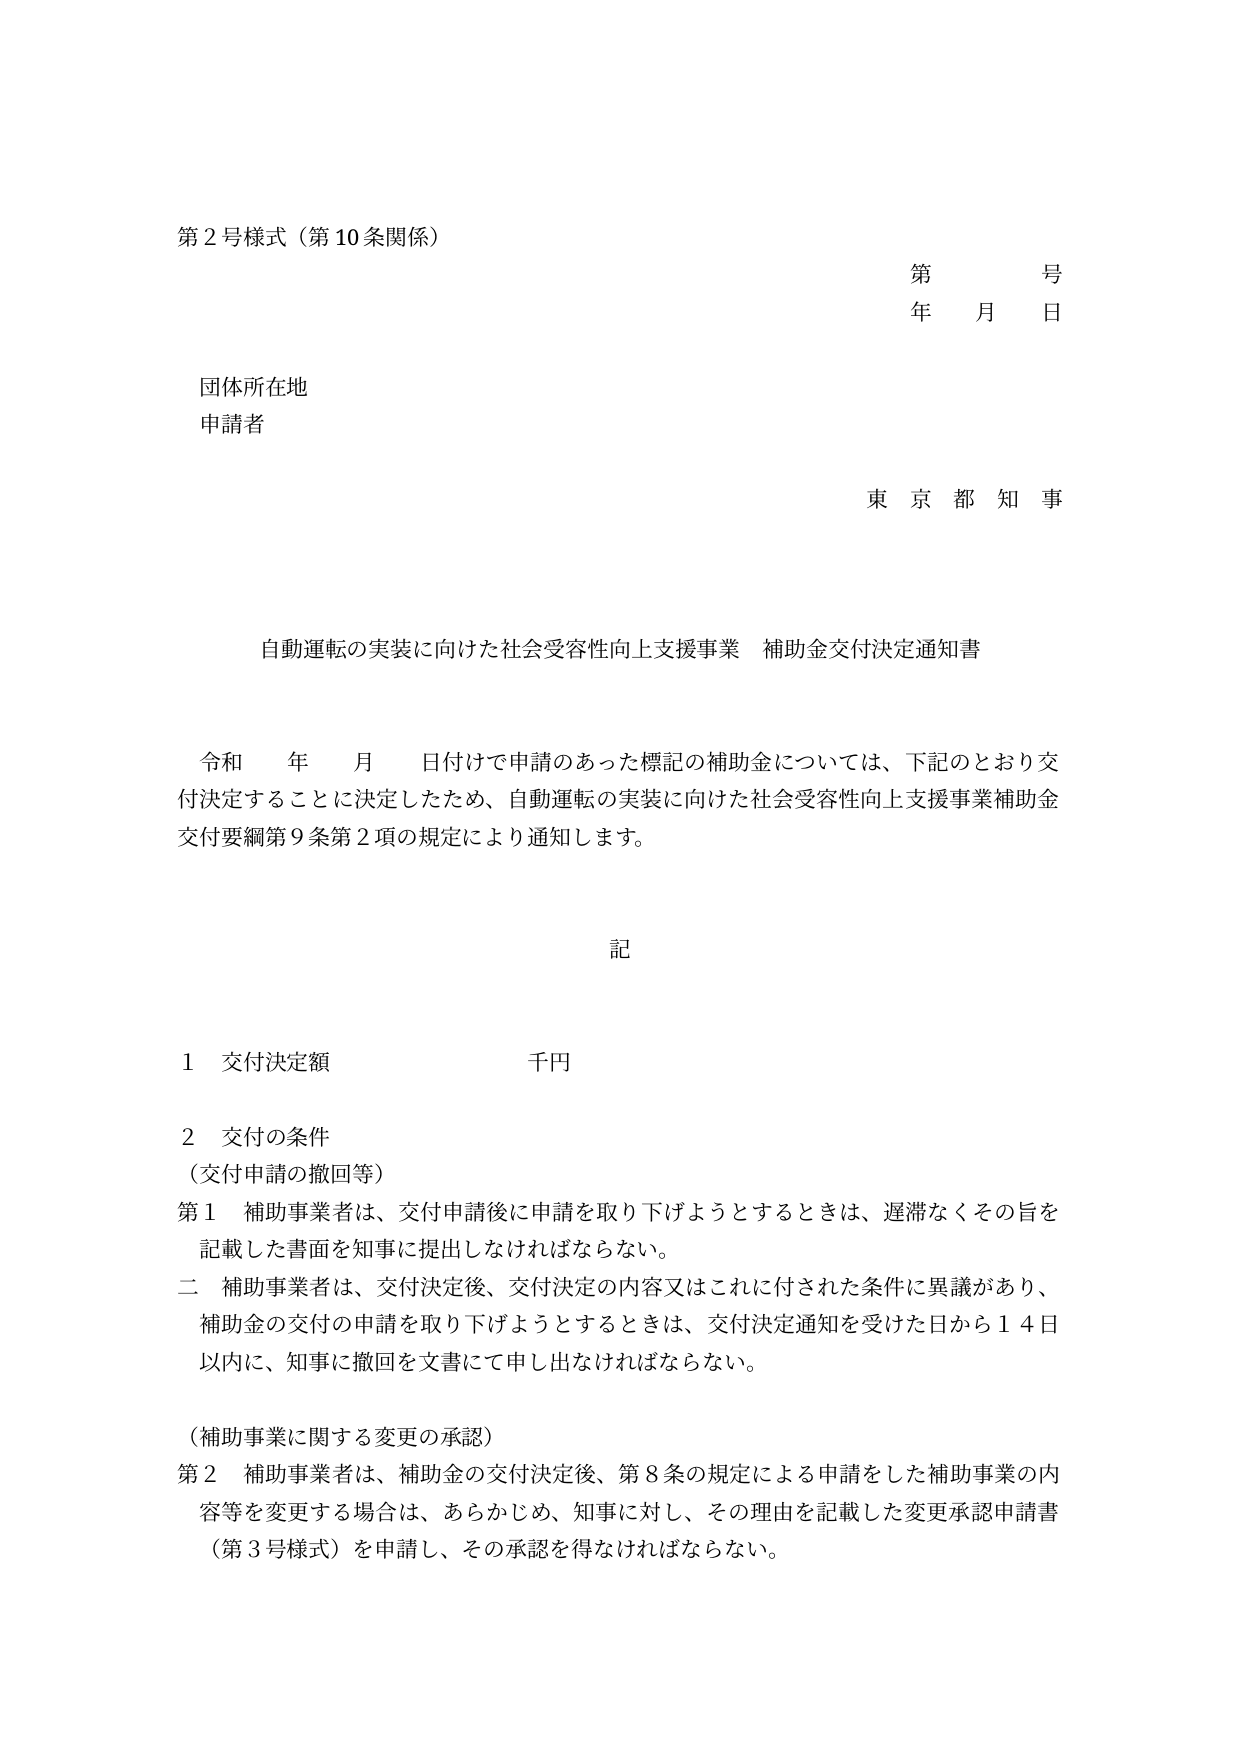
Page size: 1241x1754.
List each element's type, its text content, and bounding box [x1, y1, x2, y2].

text 記 [177, 929, 1063, 967]
text 第１ 補助事業者は、交付申請後に申請を取り下げようとするときは、遅滞なくその旨を記載した書面を知事に提出しなければならない。 [177, 1192, 1063, 1267]
text 第２号様式（第10条関係） [177, 217, 1063, 254]
text ２ 交付の条件 [177, 1117, 1063, 1154]
text （交付申請の撤回等） [177, 1154, 1063, 1192]
text 自動運転の実装に向けた社会受容性向上支援事業 補助金交付決定通知書 [177, 629, 1063, 667]
text 東 京 都 知 事 [177, 479, 1063, 517]
text １ 交付決定額 千円 [177, 1042, 1063, 1079]
text 令和 年 月 日付けで申請のあった標記の補助金については、下記のとおり交付決定することに決定したため、自動運転の実装に向けた社会受容性向上支援事業補助金交付要綱第９条第２項の規定により通知します。 [177, 742, 1063, 854]
text （補助事業に関する変更の承認） [177, 1417, 1063, 1454]
text 第 号 [177, 254, 1063, 292]
text 第２ 補助事業者は、補助金の交付決定後、第８条の規定による申請をした補助事業の内容等を変更する場合は、あらかじめ、知事に対し、その理由を記載した変更承認申請書（第３号様式）を申請し、その承認を得なければならない。 [177, 1454, 1063, 1567]
text 年 月 日 [177, 292, 1063, 329]
text 二 補助事業者は、交付決定後、交付決定の内容又はこれに付された条件に異議があり、補助金の交付の申請を取り下げようとするときは、交付決定通知を受けた日から１４日以内に、知事に撤回を文書にて申し出なければならない。 [177, 1267, 1063, 1379]
text 申請者 [199, 404, 1063, 442]
text 団体所在地 [177, 367, 1063, 404]
